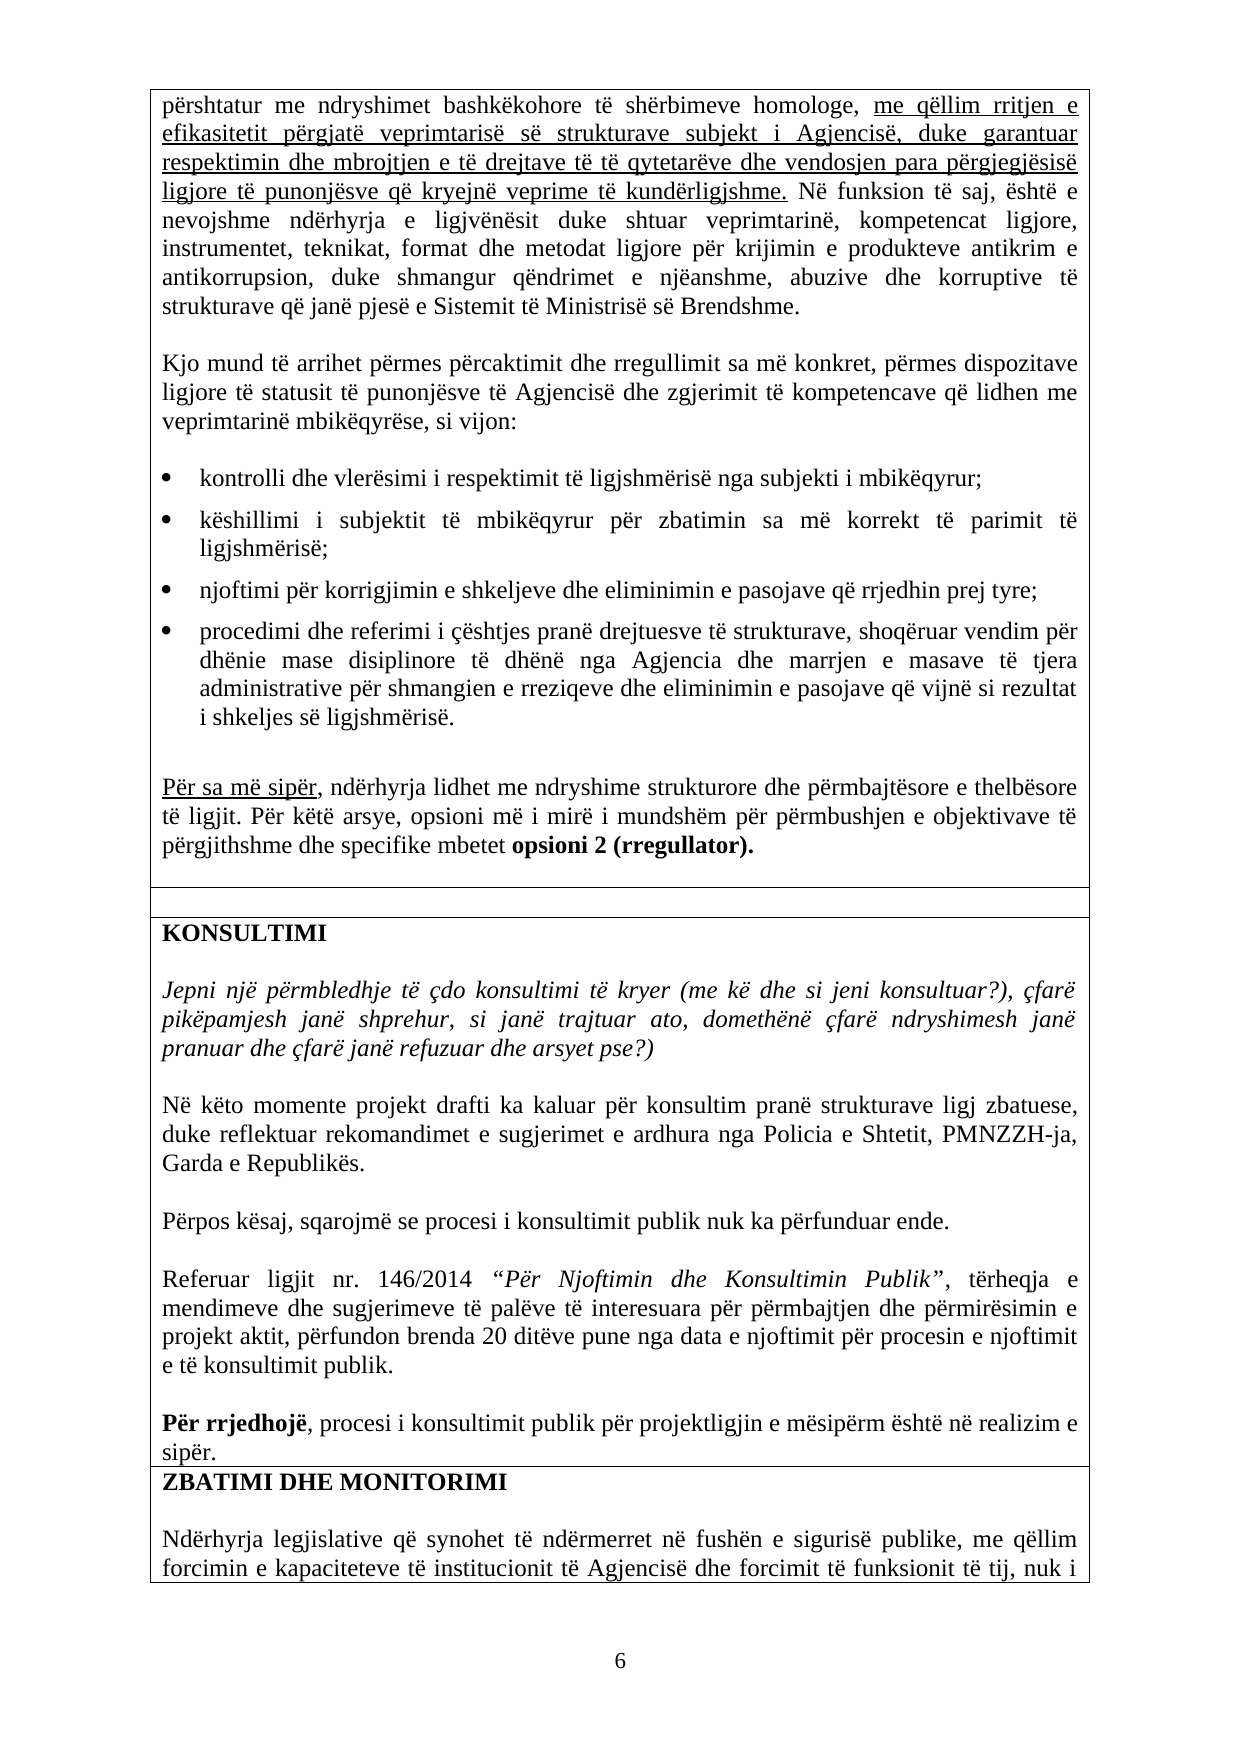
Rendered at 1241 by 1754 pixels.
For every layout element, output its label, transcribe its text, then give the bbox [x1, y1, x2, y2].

table_cell KONSULTIMI Jepni një përmbledhje të çdo konsultimi të kryer (me kë dhe si jeni konsultuar?), çfarë pikëpamjesh janë shprehur, si janë trajtuar ato, domethënë çfarë ndryshimesh janë pranuar dhe çfarë janë refuzuar dhe arsyet pse?) Në këto momente projekt drafti ka kaluar për konsultim pranë strukturave ligj zbatuese, duke reflektuar rekomandimet e sugjerimet e ardhura nga Policia e Shtetit, PMNZZH-ja, Garda e Republikës. Përpos kësaj, sqarojmë se procesi i konsultimit publik nuk ka përfunduar ende. Referuar ligjit nr. 146/2014 “Për Njoftimin dhe Konsultimin Publik”, tërheqja e mendimeve dhe sugjerimeve të palëve të interesuara për përmbajtjen dhe përmirësimin e projekt aktit, përfundon brenda 20 ditëve pune nga data e njoftimit për procesin e njoftimit e të konsultimit publik. Për rrjedhojë, procesi i konsultimit publik për projektligjin e mësipërm është në realizim e sipër. [151, 918, 1089, 1466]
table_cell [151, 1467, 1089, 1582]
table_cell [151, 888, 1089, 917]
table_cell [151, 90, 1089, 887]
